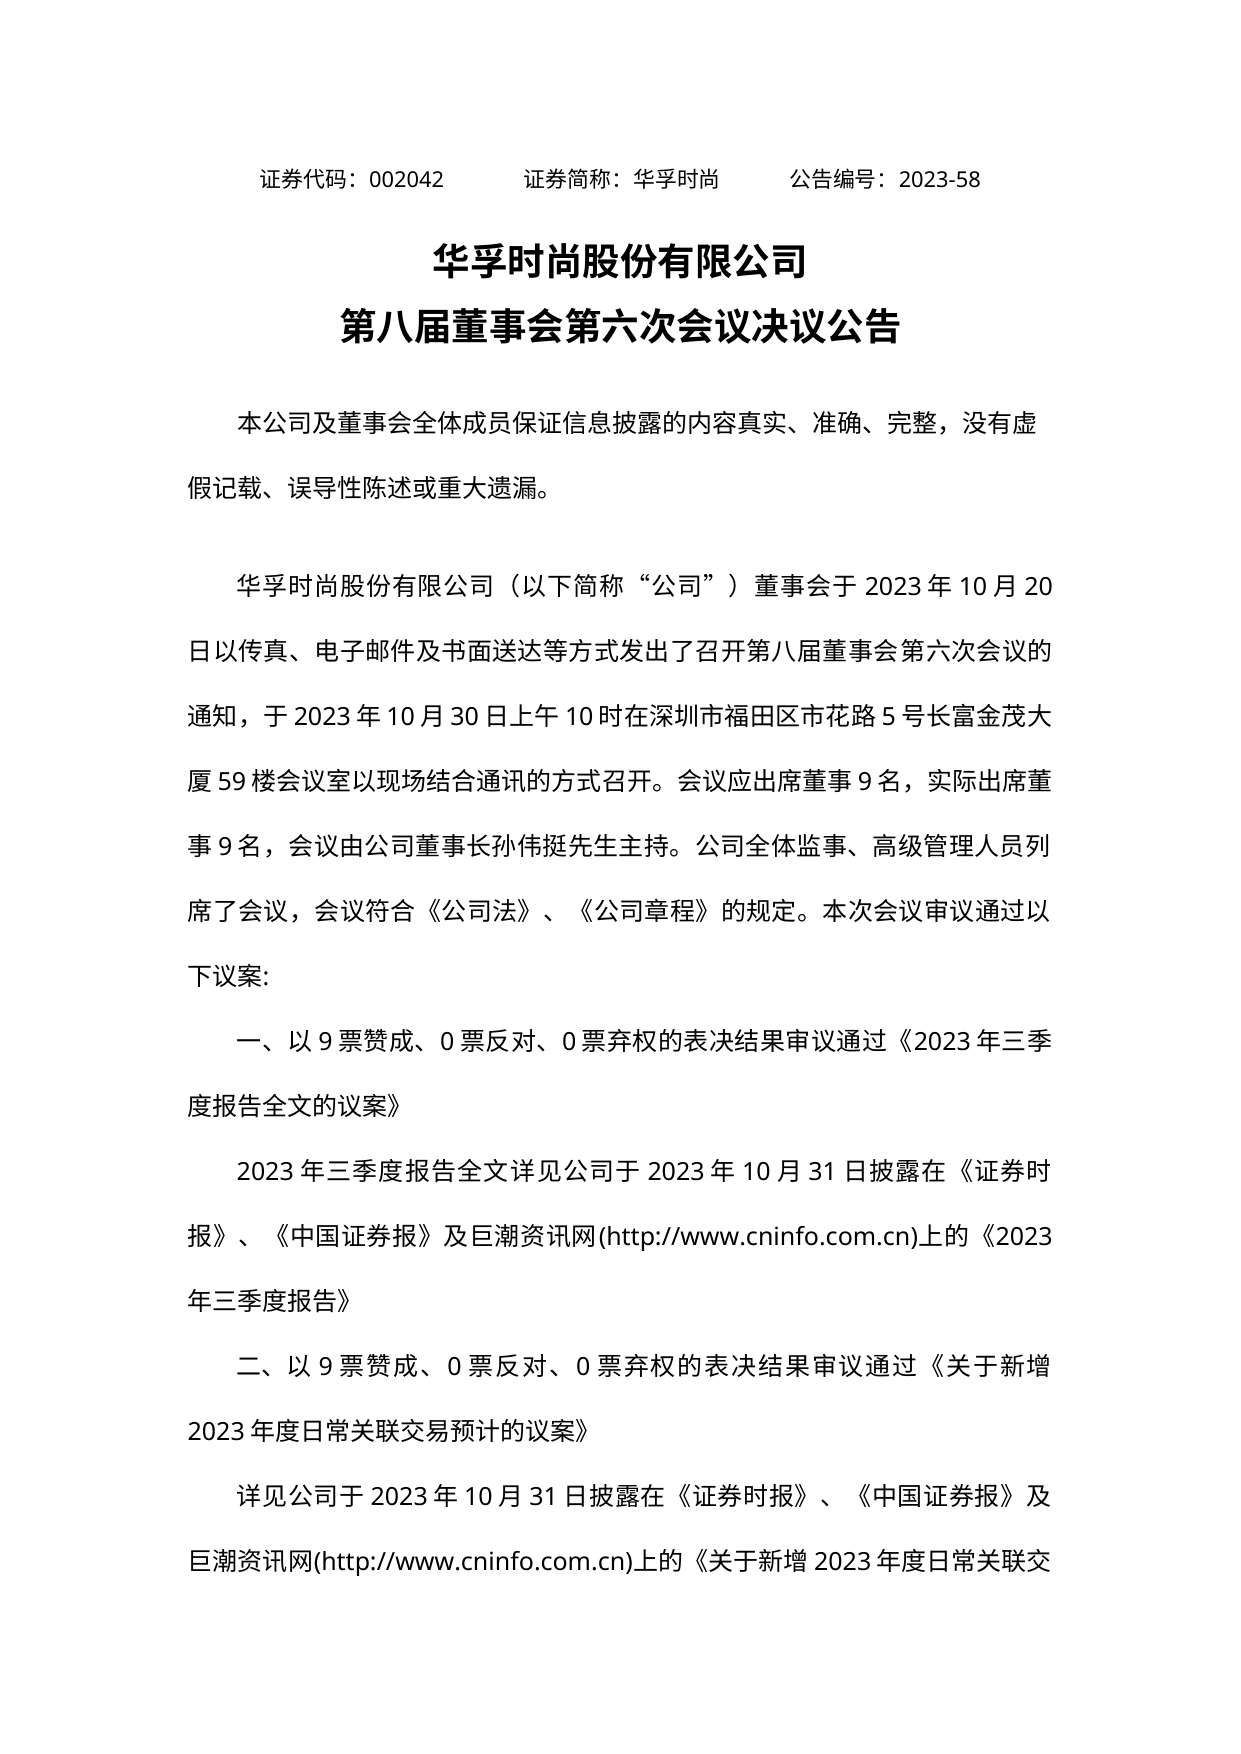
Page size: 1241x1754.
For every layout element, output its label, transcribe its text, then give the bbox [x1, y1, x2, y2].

text 华孚时尚股份有限公司（以下简称“公司”）董事会于2023年10月20日以传真、电子邮件及书面送达等方式发出了召开第八届董事会第六次会议的通知，于2023年10月30日上午10时在深圳市福田区市花路5号长富金茂大厦59楼会议室以现场结合通讯的方式召开。会议应出席董事9名，实际出席董事9名，会议由公司董事长孙伟挺先生主持。公司全体监事、高级管理人员列席了会议，会议符合《公司法》、《公司章程》的规定。本次会议审议通过以下议案: [187, 552, 1053, 1007]
text 证券代码：002042 证券简称：华孚时尚 公告编号：2023-58 [187, 162, 1053, 194]
text 第八届董事会第六次会议决议公告 [187, 292, 1053, 357]
text 本公司及董事会全体成员保证信息披露的内容真实、准确、完整，没有虚假记载、误导性陈述或重大遗漏。 [187, 389, 1053, 519]
text 华孚时尚股份有限公司 [187, 227, 1053, 292]
text 一、以9票赞成、0票反对、0票弃权的表决结果审议通过《2023年三季度报告全文的议案》 [187, 1007, 1053, 1137]
list 以9票赞成、0票反对、0票弃权的表决结果审议通过《关于新增2023年度日常关联交易预计的议案》 [187, 1332, 1053, 1462]
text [187, 1462, 1053, 1592]
text 2023年三季度报告全文详见公司于2023年10月31日披露在《证券时报》、《中国证券报》及巨潮资讯网(http://www.cninfo.com.cn)上的《2023年三季度报告》 [187, 1137, 1053, 1332]
